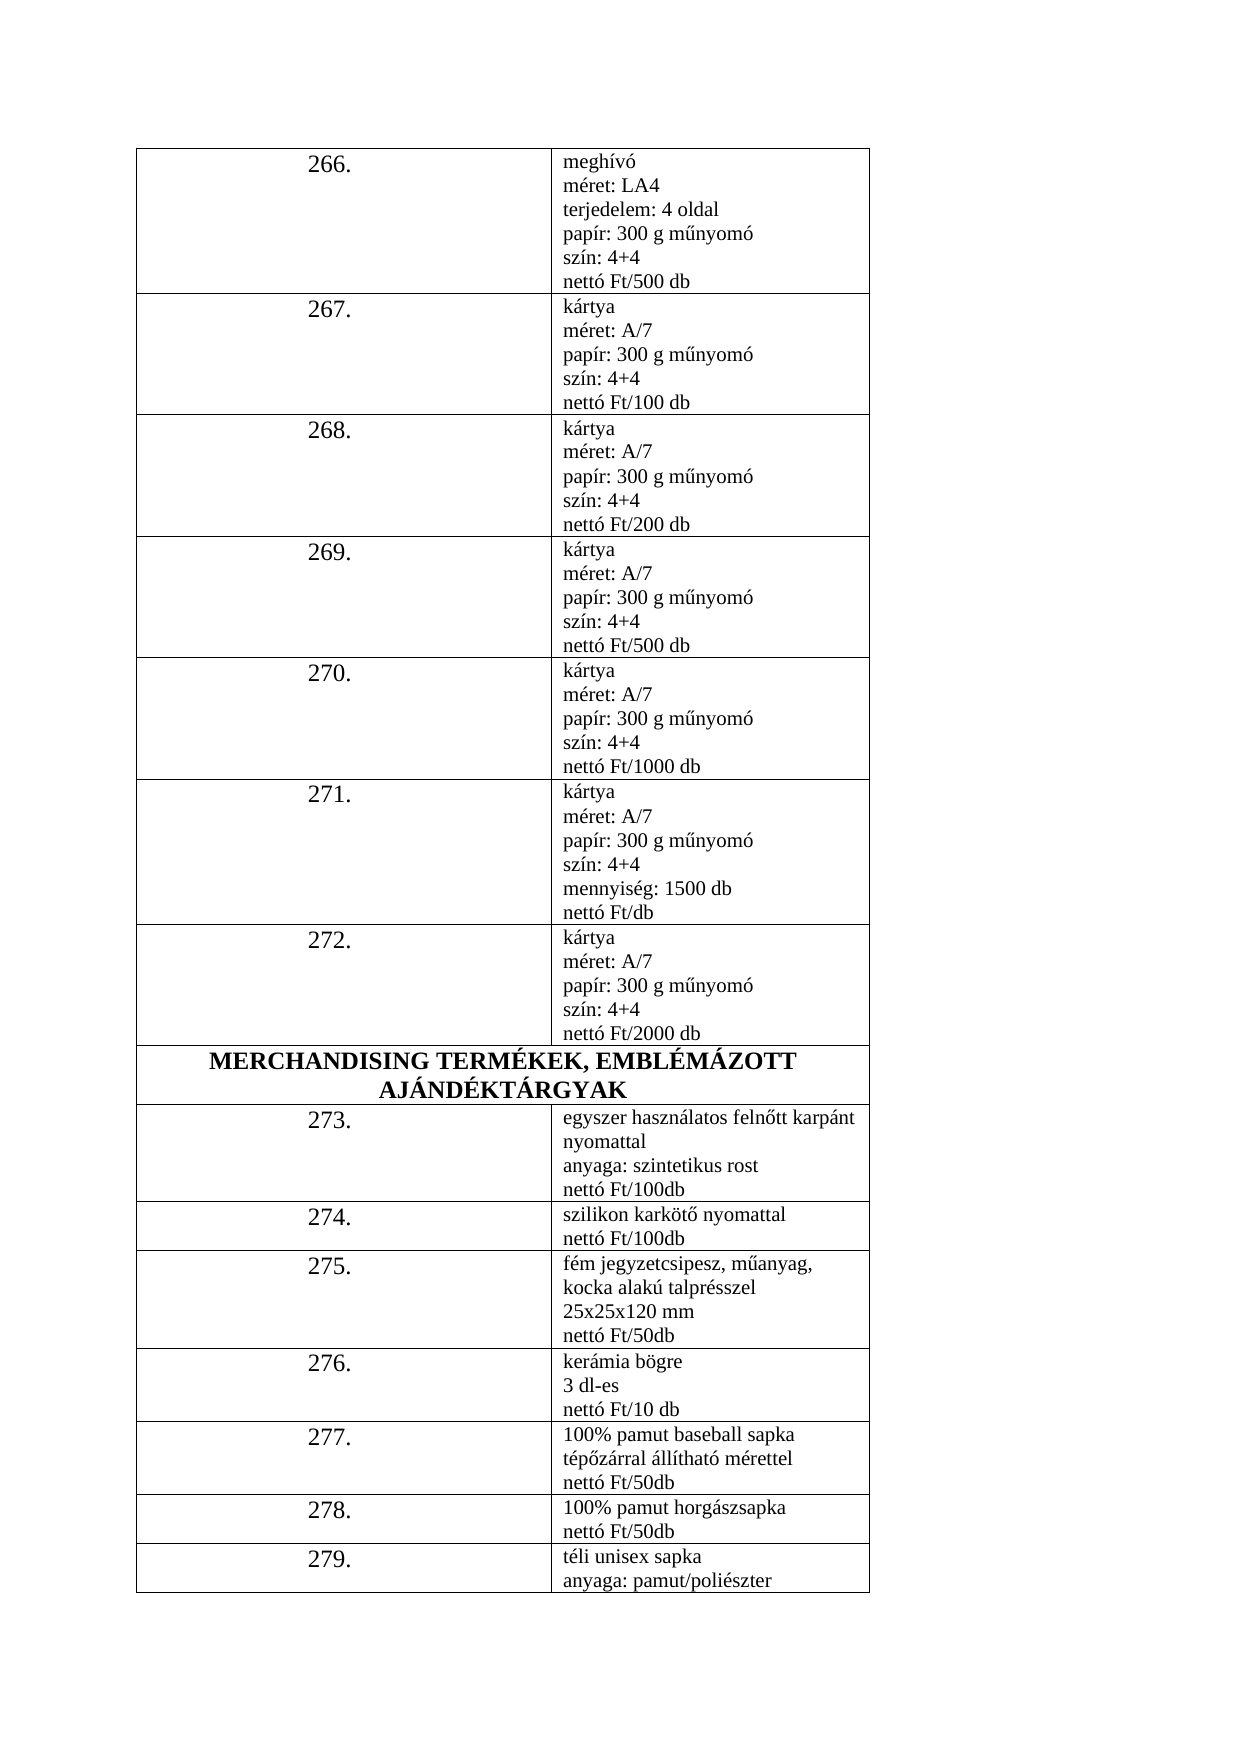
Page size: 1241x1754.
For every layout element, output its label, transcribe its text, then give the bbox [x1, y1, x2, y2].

table_cell [137, 1422, 551, 1494]
table_cell [137, 925, 551, 1045]
table_cell kártya méret: A/7 papír: 300 g műnyomó szín: 4+4 nettó Ft/100 db [552, 294, 869, 414]
table_cell [137, 658, 551, 778]
table_cell kártya méret: A/7 papír: 300 g műnyomó szín: 4+4 mennyiség: 1500 db nettó Ft/db [552, 780, 869, 924]
table_cell [137, 1105, 551, 1201]
table_cell [137, 1349, 551, 1421]
table_cell kártya méret: A/7 papír: 300 g műnyomó szín: 4+4 nettó Ft/1000 db [552, 658, 869, 778]
table_cell [137, 1202, 551, 1250]
table_cell egyszer használatos felnőtt karpánt nyomattal anyaga: szintetikus rost nettó Ft/100db [552, 1105, 869, 1201]
table_cell [137, 415, 551, 536]
table_cell MERCHANDISING TERMÉKEK, EMBLÉMÁZOTT AJÁNDÉKTÁRGYAK [137, 1046, 869, 1104]
table_cell kerámia bögre 3 dl-es nettó Ft/10 db [552, 1349, 869, 1421]
table_cell [137, 294, 551, 414]
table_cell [552, 1544, 869, 1592]
table_cell fém jegyzetcsipesz, műanyag, kocka alakú talprésszel 25x25x120 mm nettó Ft/50db [552, 1251, 869, 1347]
table_cell [137, 1544, 551, 1592]
table_cell 100% pamut baseball sapka tépőzárral állítható mérettel nettó Ft/50db [552, 1422, 869, 1494]
table_cell meghívó méret: LA4 terjedelem: 4 oldal papír: 300 g műnyomó szín: 4+4 nettó Ft/500 db [552, 149, 869, 293]
table_cell [137, 780, 551, 924]
table_cell kártya méret: A/7 papír: 300 g műnyomó szín: 4+4 nettó Ft/200 db [552, 415, 869, 536]
table_cell [137, 1251, 551, 1347]
table_cell kártya méret: A/7 papír: 300 g műnyomó szín: 4+4 nettó Ft/2000 db [552, 925, 869, 1045]
table_cell [137, 149, 551, 293]
table_cell [137, 537, 551, 657]
table_cell [137, 1495, 551, 1543]
table_cell kártya méret: A/7 papír: 300 g műnyomó szín: 4+4 nettó Ft/500 db [552, 537, 869, 657]
table_cell 100% pamut horgászsapka nettó Ft/50db [552, 1495, 869, 1543]
table_cell szilikon karkötő nyomattal nettó Ft/100db [552, 1202, 869, 1250]
